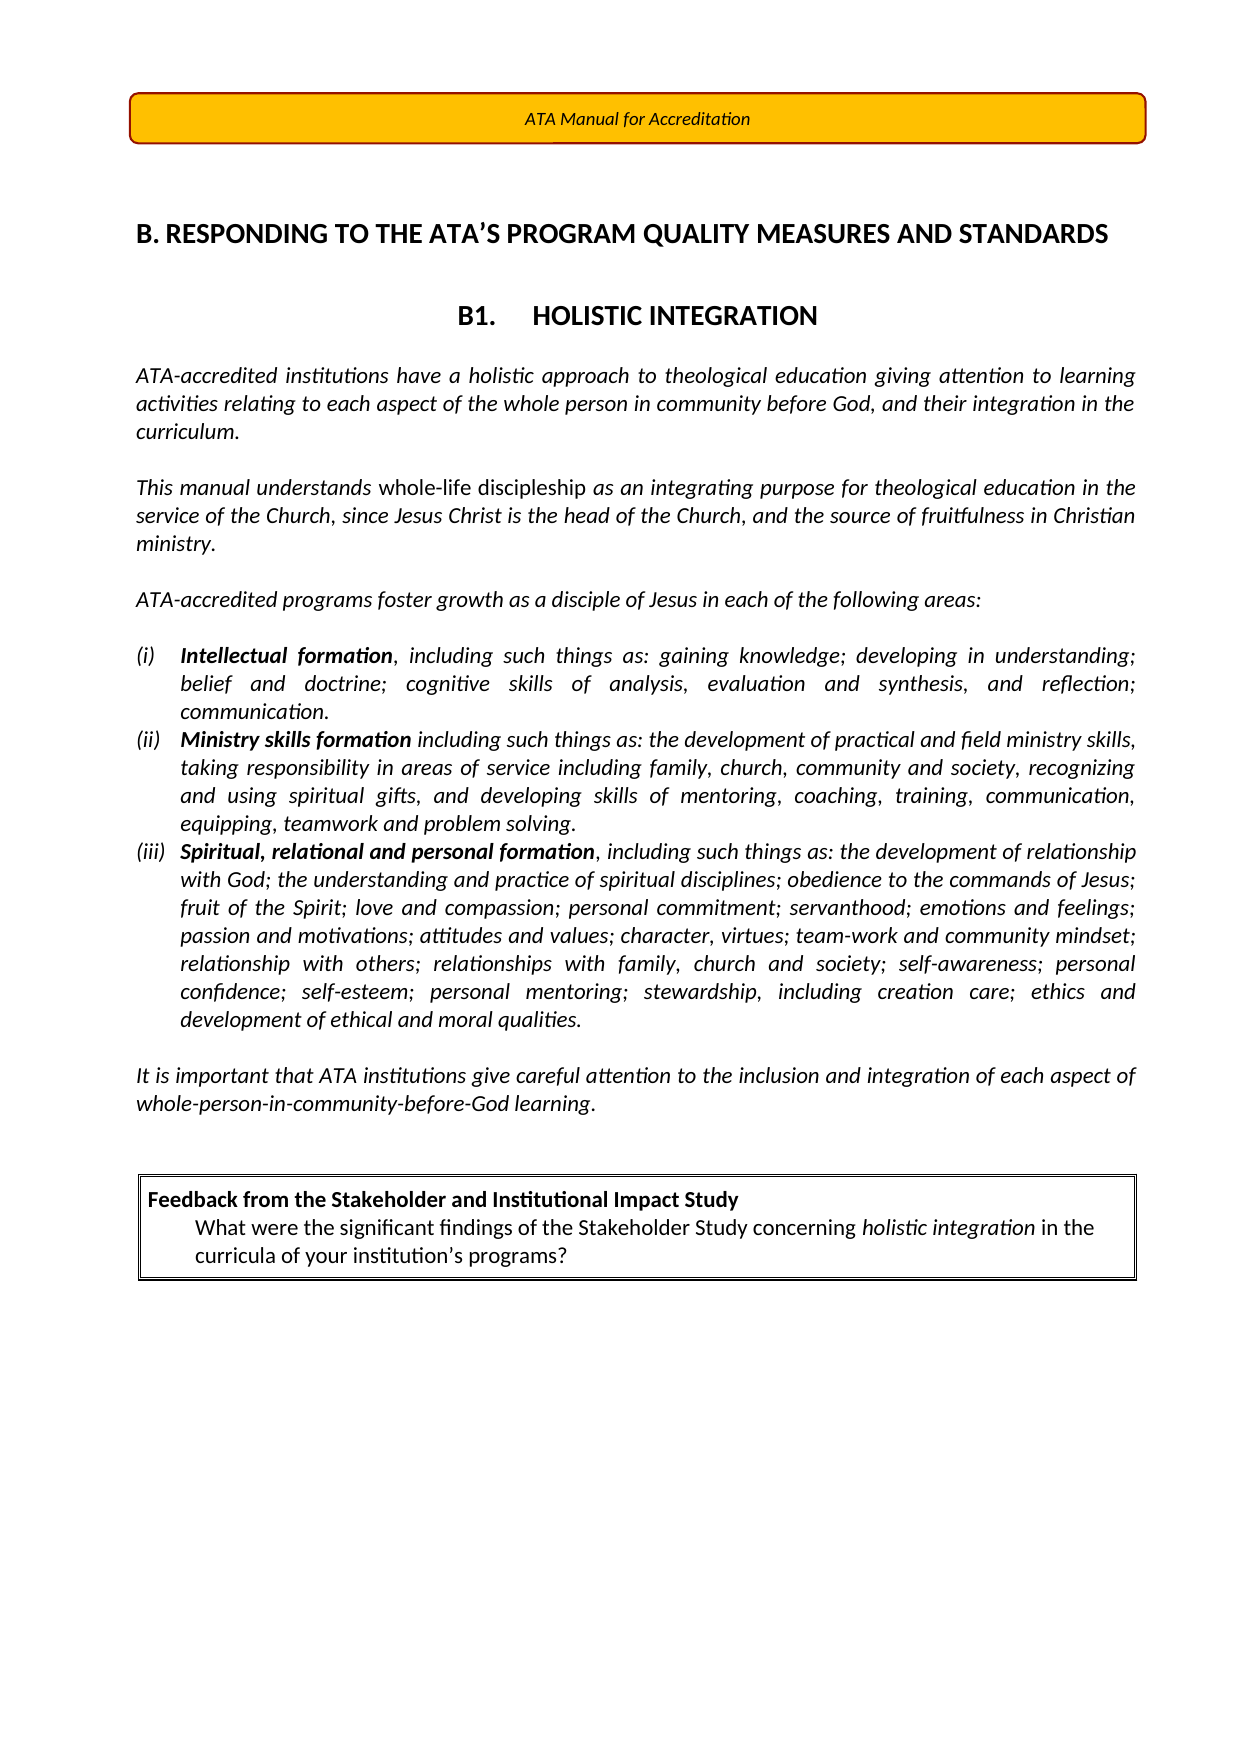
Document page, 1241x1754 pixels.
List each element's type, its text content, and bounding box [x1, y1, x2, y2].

text ATA-accredited programs foster growth as a disciple of Jesus in each of the following areas: [136, 585, 1140, 613]
list Holistic Integration [136, 297, 1140, 333]
text ATA-accredited institutions have a holistic approach to theological education giving attention to learning activities relating to each aspect of the whole person in community before God, and their integration in the curriculum. [136, 361, 1140, 445]
text B. RESPONDING TO THE ATA’s PROGRAM Quality Measures and Standards [136, 216, 1140, 251]
text What were the significant findings of the Stakeholder Study concerning holistic integration in the curricula of your institution’s programs? [141, 1202, 1134, 1277]
list Ministry skills formation including such things as: the development of practical and field ministry skills, taking responsibility in areas of service including family, church, community and society, recognizing and using spiritual gifts, and developing skills of mentoring, coaching, training, communication, equipping, teamwork and problem solving. [136, 725, 1140, 837]
text It is important that ATA institutions give careful attention to the inclusion and integration of each aspect of whole-person-in-community-before-God learning. [136, 1061, 1140, 1117]
text Feedback from the Stakeholder and Institutional Impact Study [141, 1177, 1134, 1202]
text This manual understands whole-life discipleship as an integrating purpose for theological education in the service of the Church, since Jesus Christ is the head of the Church, and the source of fruitfulness in Christian ministry. [136, 473, 1140, 557]
list Intellectual formation, including such things as: gaining knowledge; developing in understanding; belief and doctrine; cognitive skills of analysis, evaluation and synthesis, and reflection; communication. [136, 641, 1140, 725]
list Spiritual, relational and personal formation, including such things as: the development of relationship with God; the understanding and practice of spiritual disciplines; obedience to the commands of Jesus; fruit of the Spirit; love and compassion; personal commitment; servanthood; emotions and feelings; passion and motivations; attitudes and values; character, virtues; team-work and community mindset; relationship with others; relationships with family, church and society; self-awareness; personal confidence; self-esteem; personal mentoring; stewardship, including creation care; ethics and development of ethical and moral qualities. [136, 837, 1140, 1033]
